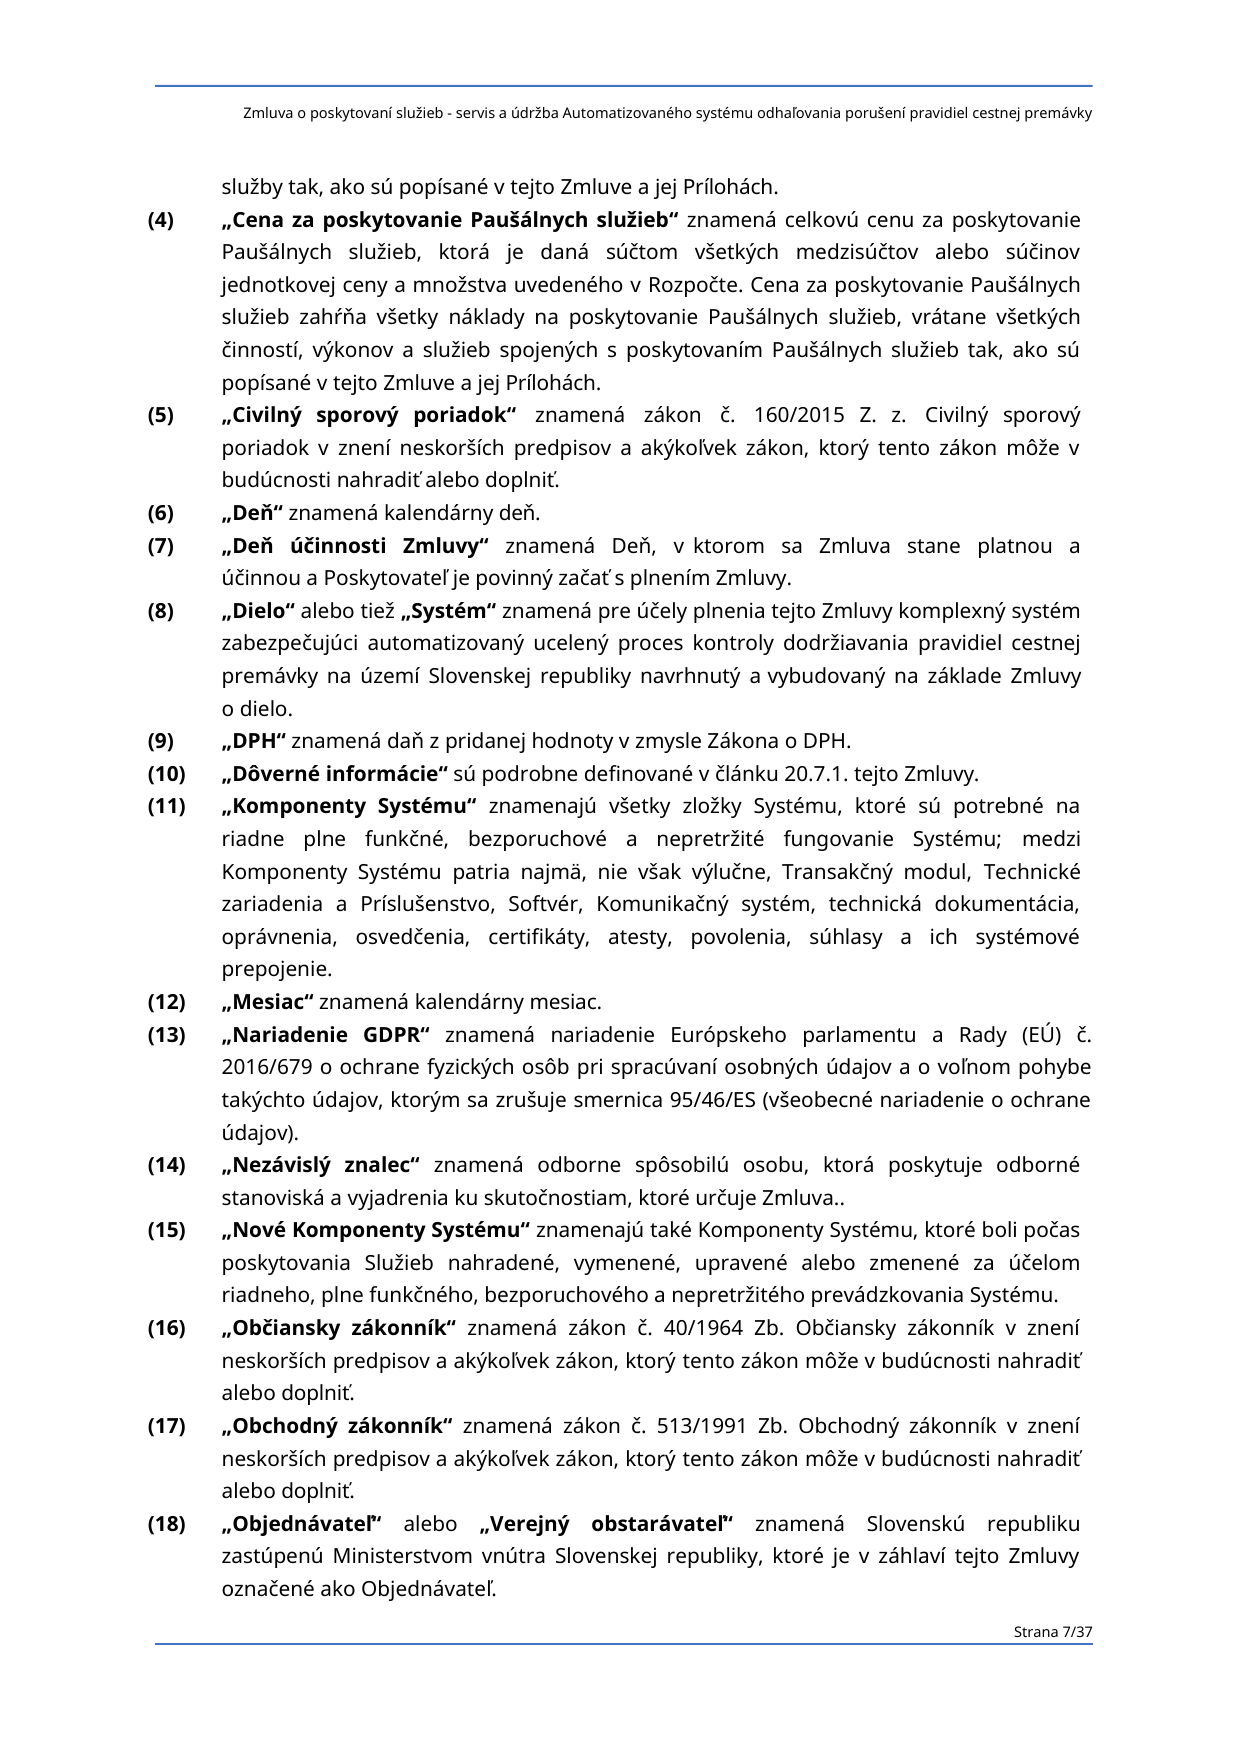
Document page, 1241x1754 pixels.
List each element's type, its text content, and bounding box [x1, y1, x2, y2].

list „Nariadenie GDPR“ znamená nariadenie Európskeho parlamentu a Rady (EÚ) č. 2016/679 o ochrane fyzických osôb pri spracúvaní osobných údajov a o voľnom pohybe takýchto údajov, ktorým sa zrušuje smernica 95/46/ES (všeobecné nariadenie o ochrane údajov). [148, 1020, 1093, 1146]
list „Mesiac“ znamená kalendárny mesiac. [148, 987, 1093, 1016]
list „Nezávislý znalec“ znamená odborne spôsobilú osobu, ktorá poskytuje odborné stanoviská a vyjadrenia ku skutočnostiam, ktoré určuje Zmluva.. [148, 1150, 1081, 1211]
list „DPH“ znamená daň z pridanej hodnoty v zmysle Zákona o DPH. [148, 726, 1082, 755]
list „Deň účinnosti Zmluvy“ znamená Deň, v ktorom sa Zmluva stane platnou a účinnou a Poskytovateľ je povinný začať s plnením Zmluvy. [148, 531, 1081, 592]
list „Nové Komponenty Systému“ znamenajú také Komponenty Systému, ktoré boli počas poskytovania Služieb nahradené, vymenené, upravené alebo zmenené za účelom riadneho, plne funkčného, bezporuchového a nepretržitého prevádzkovania Systému. [148, 1215, 1081, 1309]
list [148, 172, 1081, 201]
list „Dôverné informácie“ sú podrobne definované v článku 20.7.1. tejto Zmluvy. [148, 759, 1093, 787]
list „Civilný sporový poriadok“ znamená zákon č. 160/2015 Z. z. Civilný sporový poriadok v znení neskorších predpisov a akýkoľvek zákon, ktorý tento zákon môže v budúcnosti nahradiť alebo doplniť. [148, 400, 1081, 494]
list „Komponenty Systému“ znamenajú všetky zložky Systému, ktoré sú potrebné na riadne plne funkčné, bezporuchové a nepretržité fungovanie Systému; medzi Komponenty Systému patria najmä, nie však výlučne, Transakčný modul, Technické zariadenia a Príslušenstvo, Softvér, Komunikačný systém, technická dokumentácia, oprávnenia, osvedčenia, certifikáty, atesty, povolenia, súhlasy a ich systémové prepojenie. [148, 792, 1081, 983]
list „Deň“ znamená kalendárny deň. [148, 498, 1093, 527]
list „Objednávateľ“ alebo „Verejný obstarávateľ“ znamená Slovenskú republiku zastúpenú Ministerstvom vnútra Slovenskej republiky, ktoré je v záhlaví tejto Zmluvy označené ako Objednávateľ. [148, 1509, 1081, 1602]
list „Občiansky zákonník“ znamená zákon č. 40/1964 Zb. Občiansky zákonník v znení neskorších predpisov a akýkoľvek zákon, ktorý tento zákon môže v budúcnosti nahradiť alebo doplniť. [148, 1313, 1081, 1407]
list „Dielo“ alebo tiež „Systém“ znamená pre účely plnenia tejto Zmluvy komplexný systém zabezpečujúci automatizovaný ucelený proces kontroly dodržiavania pravidiel cestnej premávky na území Slovenskej republiky navrhnutý a vybudovaný na základe Zmluvy o dielo. [148, 596, 1082, 722]
list „Cena za poskytovanie Paušálnych služieb“ znamená celkovú cenu za poskytovanie Paušálnych služieb, ktorá je daná súčtom všetkých medzisúčtov alebo súčinov jednotkovej ceny a množstva uvedeného v Rozpočte. Cena za poskytovanie Paušálnych služieb zahŕňa všetky náklady na poskytovanie Paušálnych služieb, vrátane všetkých činností, výkonov a služieb spojených s poskytovaním Paušálnych služieb tak, ako sú popísané v tejto Zmluve a jej Prílohách. [148, 205, 1081, 396]
list „Obchodný zákonník“ znamená zákon č. 513/1991 Zb. Obchodný zákonník v znení neskorších predpisov a akýkoľvek zákon, ktorý tento zákon môže v budúcnosti nahradiť alebo doplniť. [148, 1411, 1080, 1505]
